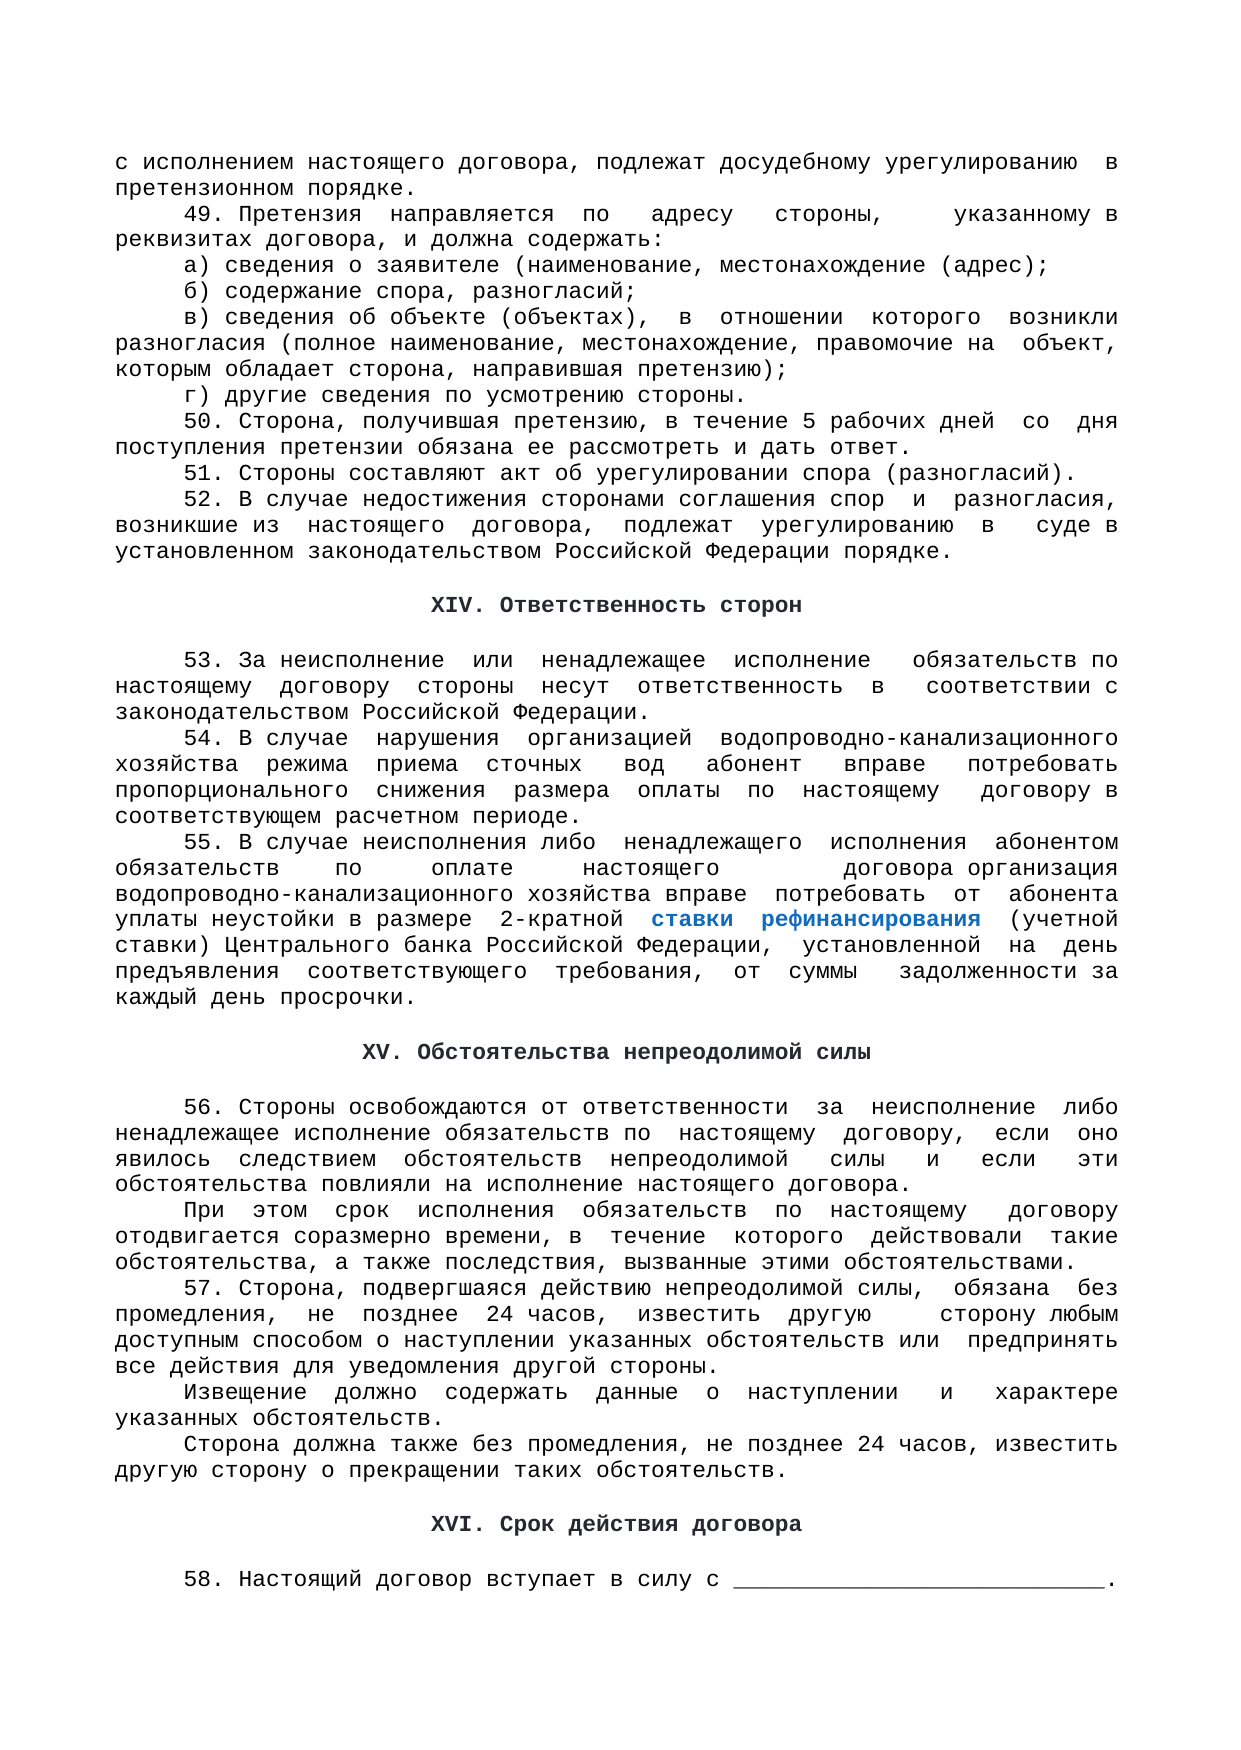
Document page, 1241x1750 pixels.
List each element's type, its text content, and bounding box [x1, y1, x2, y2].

text ненадлежащее исполнение обязательств по настоящему договору, если оно [114, 1121, 1157, 1147]
text установленном законодательством Российской Федерации порядке. [114, 539, 1157, 565]
text доступным способом о наступлении указанных обстоятельств или предпринять [114, 1328, 1157, 1354]
text отодвигается соразмерно времени, в течение которого действовали такие [114, 1225, 1157, 1251]
text реквизитах договора, и должна содержать: [114, 228, 1157, 254]
text явилось следствием обстоятельств непреодолимой силы и если эти [114, 1147, 1157, 1173]
text соответствующем расчетном периоде. [114, 804, 1157, 830]
text разногласия (полное наименование, местонахождение, правомочие на объект, [114, 332, 1157, 357]
text обстоятельства повлияли на исполнение настоящего договора. [114, 1173, 1157, 1199]
text 49. Претензия направляется по адресу стороны, указанному в [114, 202, 1157, 228]
text все действия для уведомления другой стороны. [114, 1354, 1157, 1380]
text другую сторону о прекращении таких обстоятельств. [114, 1458, 1157, 1484]
text пропорционального снижения размера оплаты по настоящему договору в [114, 778, 1157, 804]
text 50. Сторона, получившая претензию, в течение 5 рабочих дней со дня [114, 409, 1157, 435]
text промедления, не позднее 24 часов, известить другую сторону любым [114, 1302, 1157, 1328]
text 55. В случае неисполнения либо ненадлежащего исполнения абонентом [114, 830, 1157, 856]
text водопроводно-канализационного хозяйства вправе потребовать от абонента [114, 882, 1157, 908]
text 53. За неисполнение или ненадлежащее исполнение обязательств по [114, 648, 1157, 674]
text 54. В случае нарушения организацией водопроводно-канализационного [114, 726, 1157, 752]
text При этом срок исполнения обязательств по настоящему договору [114, 1199, 1157, 1225]
text XIV. Ответственность сторон [114, 594, 1157, 620]
text поступления претензии обязана ее рассмотреть и дать ответ. [114, 435, 1157, 461]
text уплаты неустойки в размере 2-кратной ставки рефинансирования (учетной [114, 908, 1157, 934]
text а) сведения о заявителе (наименование, местонахождение (адрес); [114, 254, 1157, 280]
text возникшие из настоящего договора, подлежат урегулированию в суде в [114, 513, 1157, 539]
text обязательств по оплате настоящего договора организация [114, 856, 1157, 882]
text Извещение должно содержать данные о наступлении и характере [114, 1380, 1157, 1406]
text указанных обстоятельств. [114, 1406, 1157, 1432]
text в) сведения об объекте (объектах), в отношении которого возникли [114, 306, 1157, 332]
text 51. Стороны составляют акт об урегулировании спора (разногласий). [114, 461, 1157, 487]
text 56. Стороны освобождаются от ответственности за неисполнение либо [114, 1095, 1157, 1121]
text которым обладает сторона, направившая претензию); [114, 357, 1157, 383]
text обстоятельства, а также последствия, вызванные этими обстоятельствами. [114, 1251, 1157, 1277]
text законодательством Российской Федерации. [114, 700, 1157, 726]
text 57. Сторона, подвергшаяся действию непреодолимой силы, обязана без [114, 1277, 1157, 1302]
text настоящему договору стороны несут ответственность в соответствии с [114, 674, 1157, 700]
text претензионном порядке. [114, 176, 1157, 202]
text предъявления соответствующего требования, от суммы задолженности за [114, 960, 1157, 986]
text б) содержание спора, разногласий; [114, 280, 1157, 306]
text хозяйства режима приема сточных вод абонент вправе потребовать [114, 752, 1157, 778]
text Сторона должна также без промедления, не позднее 24 часов, известить [114, 1432, 1157, 1458]
text XVI. Срок действия договора [114, 1513, 1157, 1539]
text с исполнением настоящего договора, подлежат досудебному урегулированию в [114, 150, 1157, 176]
text 52. В случае недостижения сторонами соглашения спор и разногласия, [114, 487, 1157, 513]
text г) другие сведения по усмотрению стороны. [114, 383, 1157, 409]
text XV. Обстоятельства непреодолимой силы [114, 1040, 1157, 1066]
text ставки) Центрального банка Российской Федерации, установленной на день [114, 934, 1157, 960]
text каждый день просрочки. [114, 986, 1157, 1012]
text 58. Настоящий договор вступает в силу с ___________________________. [114, 1567, 1157, 1593]
